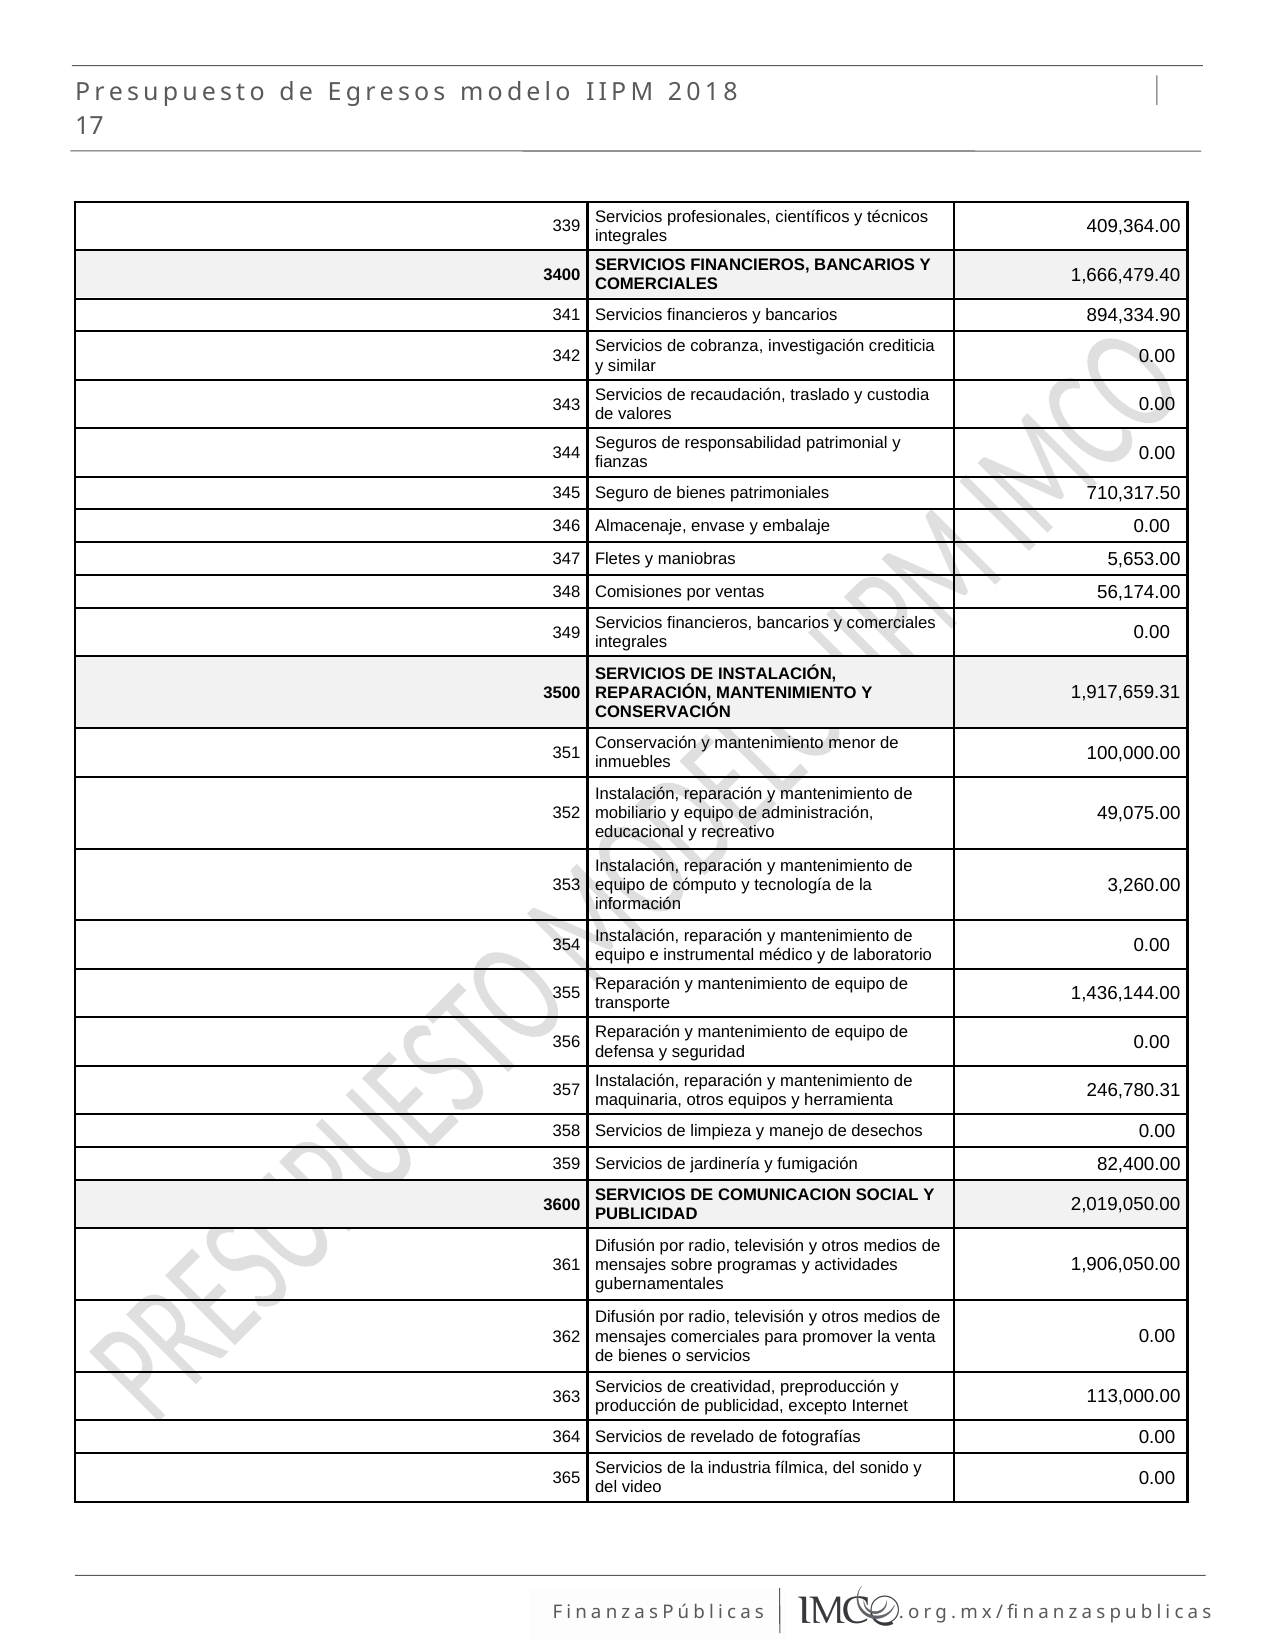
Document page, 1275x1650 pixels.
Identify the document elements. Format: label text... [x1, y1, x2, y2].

table_cell 3500 [76, 657, 586, 727]
table_cell Conservación y mantenimiento menor de inmuebles [589, 729, 953, 776]
table_cell Difusión por radio, televisión y otros medios de mensajes sobre programas y actividades gubernamentales [589, 1229, 953, 1299]
table_cell Difusión por radio, televisión y otros medios de mensajes comerciales para promover la venta de bienes o servicios [589, 1301, 953, 1371]
table_cell 359 [76, 1148, 586, 1179]
table_cell Servicios financieros, bancarios y comerciales integrales [589, 609, 953, 655]
table_cell Fletes y maniobras [589, 543, 953, 574]
table_cell Instalación, reparación y mantenimiento de maquinaria, otros equipos y herramienta [589, 1067, 953, 1113]
table_cell 339 [76, 203, 586, 249]
table_cell Almacenaje, envase y embalaje [589, 510, 953, 541]
table_cell Instalación, reparación y mantenimiento de mobiliario y equipo de administración, educacional y recreativo [589, 778, 953, 847]
table_cell 82,400.00 [955, 1148, 1186, 1179]
table_cell 0.00 [955, 381, 1186, 427]
table_cell 0.00 [955, 609, 1186, 655]
table_cell 0.00 [955, 1115, 1186, 1146]
table_cell 358 [76, 1115, 586, 1146]
table_cell 113,000.00 [955, 1373, 1186, 1419]
table_cell Servicios financieros y bancarios [589, 300, 953, 330]
table_cell Servicios de recaudación, traslado y custodia de valores [589, 381, 953, 427]
table_cell Seguros de responsabilidad patrimonial y fianzas [589, 429, 953, 476]
table_cell 342 [76, 332, 586, 379]
table_cell 353 [76, 850, 586, 919]
table_cell Servicios de creatividad, preproducción y producción de publicidad, excepto Internet [589, 1373, 953, 1419]
table_cell 347 [76, 543, 586, 574]
table_cell 0.00 [955, 921, 1186, 968]
table_cell 0.00 [955, 429, 1186, 476]
table_cell 345 [76, 478, 586, 508]
table_cell 5,653.00 [955, 543, 1186, 574]
table_cell Servicios de jardinería y fumigación [589, 1148, 953, 1179]
table_cell 409,364.00 [955, 203, 1186, 249]
table_cell 894,334.90 [955, 300, 1186, 330]
table_cell 2,019,050.00 [955, 1181, 1186, 1227]
table_cell Servicios de la industria fílmica, del sonido y del video [589, 1454, 953, 1501]
table_cell Servicios de cobranza, investigación crediticia y similar [589, 332, 953, 379]
table_cell 341 [76, 300, 586, 330]
table_cell Seguro de bienes patrimoniales [589, 478, 953, 508]
table_cell 3400 [76, 251, 586, 297]
table_cell SERVICIOS FINANCIEROS, BANCARIOS Y COMERCIALES [589, 251, 953, 297]
table_cell 364 [76, 1421, 586, 1452]
table_cell 3,260.00 [955, 850, 1186, 919]
table_cell Servicios profesionales, científicos y técnicos integrales [589, 203, 953, 249]
table_cell 349 [76, 609, 586, 655]
table_cell 361 [76, 1229, 586, 1299]
table_cell 0.00 [955, 510, 1186, 541]
table_cell 343 [76, 381, 586, 427]
table_cell Comisiones por ventas [589, 576, 953, 607]
table_cell 1,917,659.31 [955, 657, 1186, 727]
table_cell 49,075.00 [955, 778, 1186, 847]
table_cell 348 [76, 576, 586, 607]
table_cell 0.00 [955, 1421, 1186, 1452]
table_cell 710,317.50 [955, 478, 1186, 508]
table_cell 0.00 [955, 1454, 1186, 1501]
table_cell SERVICIOS DE INSTALACIÓN, REPARACIÓN, MANTENIMIENTO Y CONSERVACIÓN [589, 657, 953, 727]
table_cell 363 [76, 1373, 586, 1419]
table_cell 1,666,479.40 [955, 251, 1186, 297]
table_cell Servicios de revelado de fotografías [589, 1421, 953, 1452]
table_cell SERVICIOS DE COMUNICACION SOCIAL Y PUBLICIDAD [589, 1181, 953, 1227]
table_cell 351 [76, 729, 586, 776]
table_cell Servicios de limpieza y manejo de desechos [589, 1115, 953, 1146]
table_cell 346 [76, 510, 586, 541]
table_cell 362 [76, 1301, 586, 1371]
table_cell 365 [76, 1454, 586, 1501]
table_cell 354 [76, 921, 586, 968]
table_cell 355 [76, 970, 586, 1016]
table_cell 3600 [76, 1181, 586, 1227]
table_cell Reparación y mantenimiento de equipo de defensa y seguridad [589, 1018, 953, 1064]
table_cell 1,906,050.00 [955, 1229, 1186, 1299]
table_cell 357 [76, 1067, 586, 1113]
table_cell 0.00 [955, 1018, 1186, 1064]
table_cell 344 [76, 429, 586, 476]
table_cell 356 [76, 1018, 586, 1064]
table_cell 100,000.00 [955, 729, 1186, 776]
table_cell Instalación, reparación y mantenimiento de equipo de cómputo y tecnología de la información [589, 850, 953, 919]
table_cell 246,780.31 [955, 1067, 1186, 1113]
table_cell 1,436,144.00 [955, 970, 1186, 1016]
table_cell Instalación, reparación y mantenimiento de equipo e instrumental médico y de laboratorio [589, 921, 953, 968]
table_cell 352 [76, 778, 586, 847]
table_cell 0.00 [955, 1301, 1186, 1371]
table_cell 56,174.00 [955, 576, 1186, 607]
table_cell Reparación y mantenimiento de equipo de transporte [589, 970, 953, 1016]
table_cell 0.00 [955, 332, 1186, 379]
